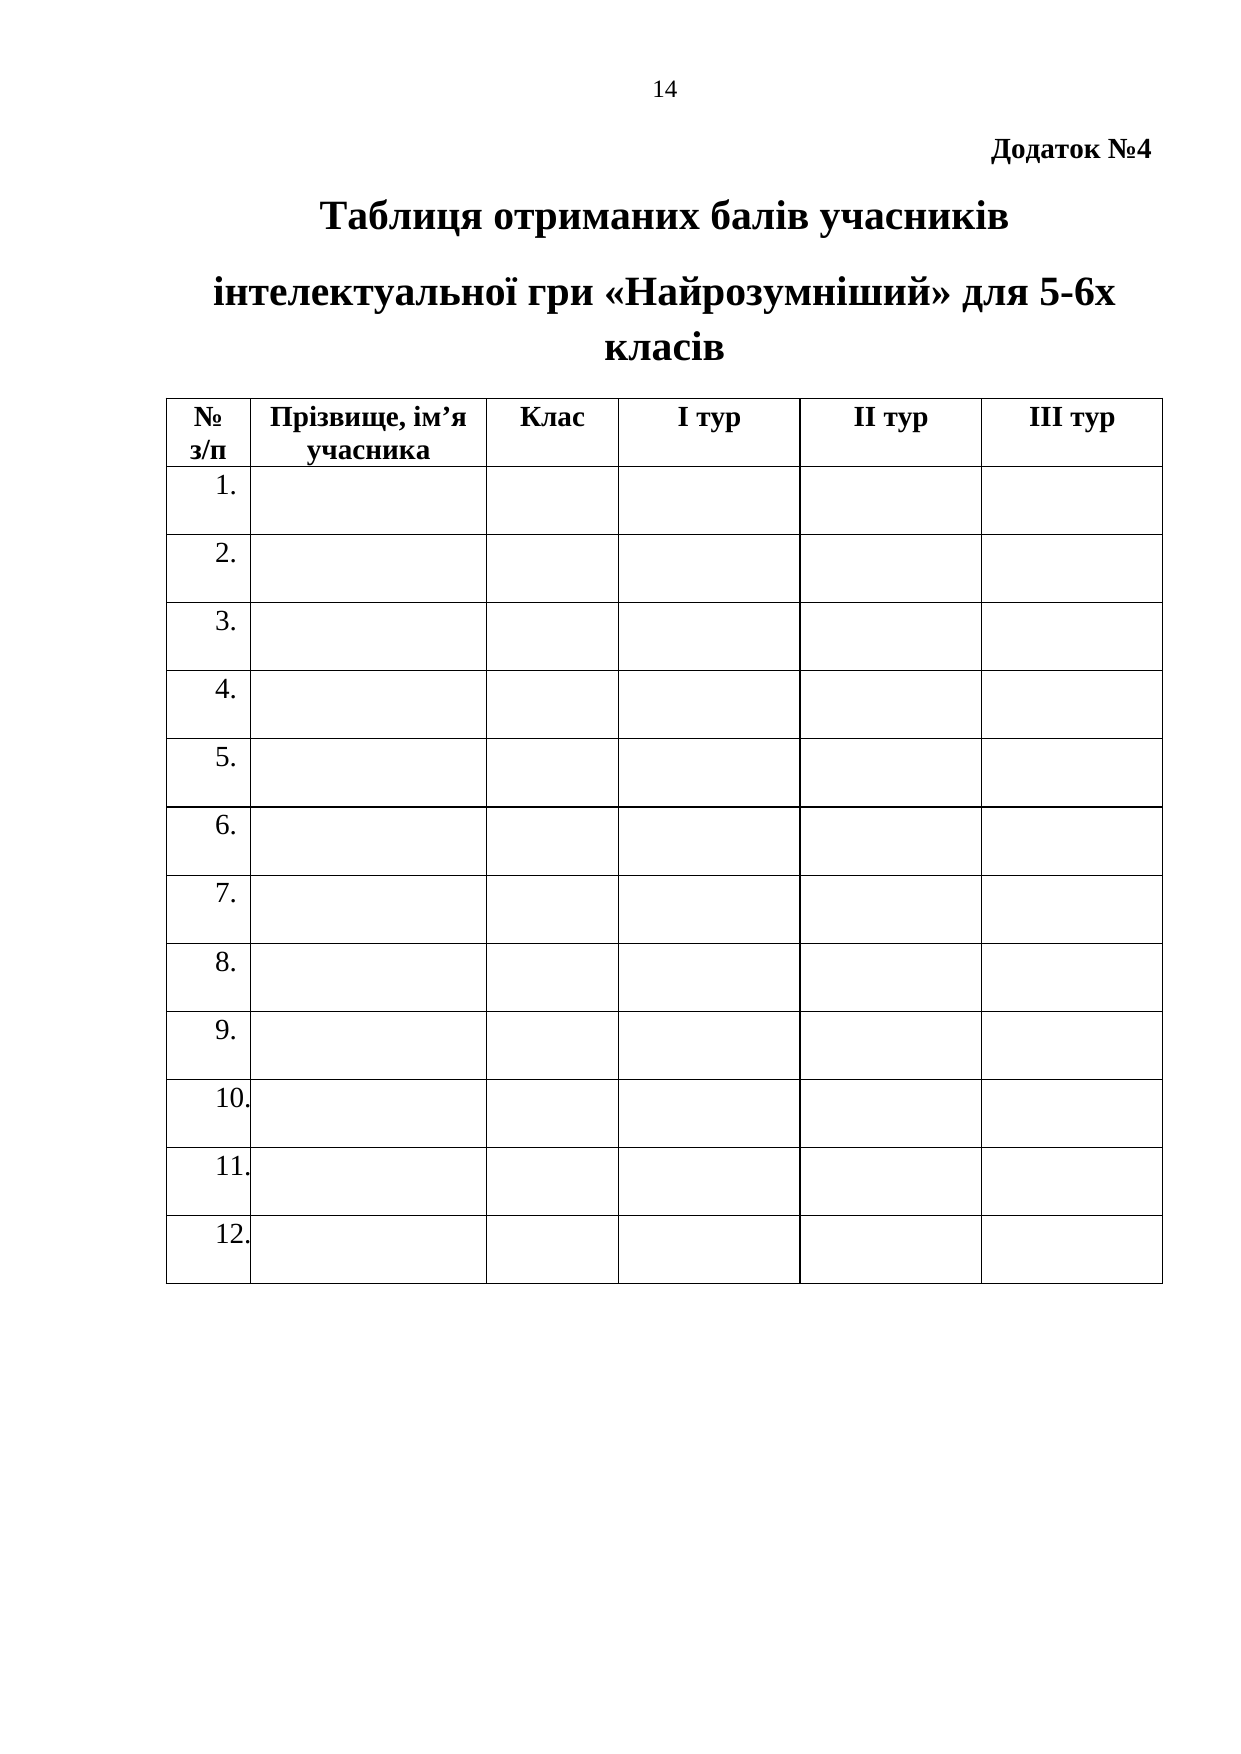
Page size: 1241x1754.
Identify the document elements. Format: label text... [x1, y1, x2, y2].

table_cell [801, 808, 981, 874]
table_cell [982, 603, 1162, 670]
table_cell [167, 876, 250, 943]
text Таблиця отриманих балів учасників [177, 191, 1152, 238]
table_cell [801, 944, 981, 1011]
table_cell [167, 739, 250, 806]
table_cell [619, 1012, 799, 1079]
table_cell [487, 603, 618, 670]
table_cell [251, 1080, 486, 1147]
table_cell [167, 1080, 250, 1147]
table_cell [251, 944, 486, 1011]
table_cell [487, 1216, 618, 1283]
table_cell [487, 876, 618, 943]
table_cell [801, 739, 981, 806]
table_header І тур [619, 399, 799, 466]
table_header ІІ тур [801, 399, 981, 466]
table_cell [619, 1148, 799, 1215]
table_cell [982, 1012, 1162, 1079]
table_cell [801, 1148, 981, 1215]
table_cell [251, 1148, 486, 1215]
table_cell [801, 603, 981, 670]
table_cell [801, 1012, 981, 1079]
table_cell [167, 603, 250, 670]
table_cell [801, 467, 981, 534]
table_cell [487, 944, 618, 1011]
table_cell [619, 739, 799, 806]
table_cell [167, 535, 250, 602]
table_cell [487, 739, 618, 806]
table_cell [167, 1216, 250, 1283]
table_cell [619, 671, 799, 738]
table_header ІІІ тур [982, 399, 1162, 466]
table_cell [167, 671, 250, 738]
table_cell [619, 1216, 799, 1283]
table_cell [801, 671, 981, 738]
table_cell [487, 1148, 618, 1215]
table_cell [619, 535, 799, 602]
table_cell [801, 535, 981, 602]
table_cell [619, 876, 799, 943]
table_cell [619, 944, 799, 1011]
table_cell [487, 671, 618, 738]
table_cell [982, 1216, 1162, 1283]
table_cell [619, 1080, 799, 1147]
table_cell [487, 808, 618, 874]
table_cell [619, 808, 799, 874]
table_cell [982, 467, 1162, 534]
table_cell [487, 535, 618, 602]
table_header № з/п [167, 399, 250, 466]
table_cell [982, 671, 1162, 738]
table_cell [167, 467, 250, 534]
table_cell [167, 944, 250, 1011]
table_cell [619, 467, 799, 534]
table_cell [619, 603, 799, 670]
table_cell [982, 535, 1162, 602]
table_cell [251, 1012, 486, 1079]
text Додаток №4 [177, 131, 1152, 165]
table_cell [982, 944, 1162, 1011]
table_header Клас [487, 399, 618, 466]
table_cell [251, 1216, 486, 1283]
table_cell [982, 876, 1162, 943]
table_cell [167, 1012, 250, 1079]
table_cell [487, 467, 618, 534]
table_cell [801, 1216, 981, 1283]
table_cell [982, 1080, 1162, 1147]
table_cell [801, 1080, 981, 1147]
table_cell [251, 535, 486, 602]
table_cell [251, 808, 486, 874]
table_cell [487, 1012, 618, 1079]
table_cell [251, 467, 486, 534]
table_cell [251, 739, 486, 806]
table_cell [982, 1148, 1162, 1215]
table_cell [487, 1080, 618, 1147]
text інтелектуальної гри «Найрозумніший» для 5-6х класів [177, 267, 1152, 369]
table_cell [801, 876, 981, 943]
table_cell [251, 603, 486, 670]
table_cell [982, 739, 1162, 806]
table_cell [167, 808, 250, 874]
table_cell [251, 671, 486, 738]
table_header Прізвище, ім’я учасника [251, 399, 486, 466]
table_cell [167, 1148, 250, 1215]
table_cell [982, 808, 1162, 874]
table_cell [251, 876, 486, 943]
